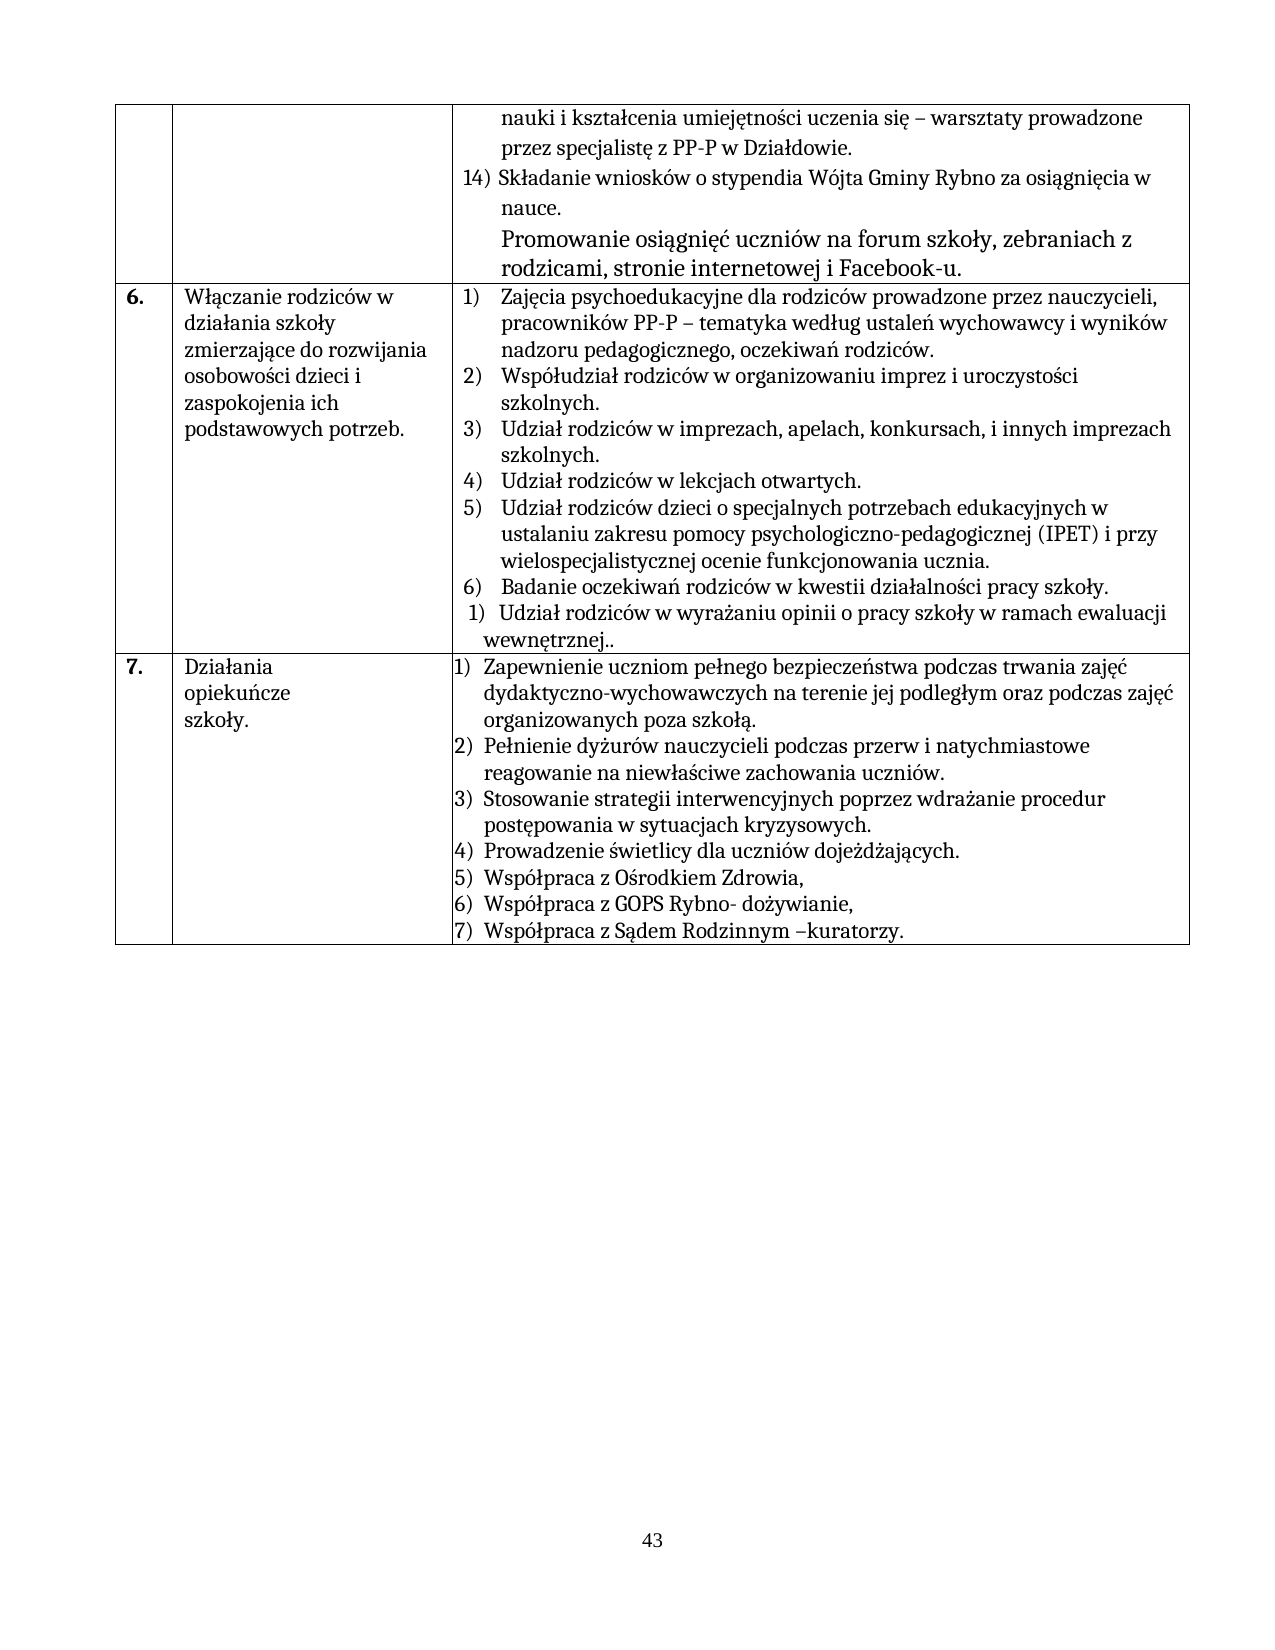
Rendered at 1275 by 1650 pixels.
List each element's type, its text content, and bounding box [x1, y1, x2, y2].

table_cell [173, 105, 452, 283]
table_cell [453, 105, 1189, 283]
table_cell Włączanie rodziców w działania szkoły zmierzające do rozwijania osobowości dzieci i zaspokojenia ich podstawowych potrzeb. [173, 284, 452, 653]
table_cell [116, 105, 172, 283]
table_cell Zajęcia psychoedukacyjne dla rodziców prowadzone przez nauczycieli, pracowników PP-P – tematyka według ustaleń wychowawcy i wyników nadzoru pedagogicznego, oczekiwań rodziców. Współudział rodziców w organizowaniu imprez i uroczystości szkolnych. Udział rodziców w imprezach, apelach, konkursach, i innych imprezach szkolnych. Udział rodziców w lekcjach otwartych. Udział rodziców dzieci o specjalnych potrzebach edukacyjnych w ustalaniu zakresu pomocy psychologiczno-pedagogicznej (IPET) i przy wielospecjalistycznej ocenie funkcjonowania ucznia. Badanie oczekiwań rodziców w kwestii działalności pracy szkoły. Udział rodziców w wyrażaniu opinii o pracy szkoły w ramach ewaluacji wewnętrznej.. [453, 284, 1189, 653]
table_cell Zapewnienie uczniom pełnego bezpieczeństwa podczas trwania zajęć dydaktyczno-wychowawczych na terenie jej podległym oraz podczas zajęć organizowanych poza szkołą. Pełnienie dyżurów nauczycieli podczas przerw i natychmiastowe reagowanie na niewłaściwe zachowania uczniów. Stosowanie strategii interwencyjnych poprzez wdrażanie procedur postępowania w sytuacjach kryzysowych. Prowadzenie świetlicy dla uczniów dojeżdżających. Współpraca z Ośrodkiem Zdrowia, Współpraca z GOPS Rybno- dożywianie, Współpraca z Sądem Rodzinnym –kuratorzy. [453, 654, 1189, 944]
table_cell 6. [116, 284, 172, 653]
table_cell 7. [116, 654, 172, 944]
table_cell Działania opiekuńcze szkoły. [173, 654, 452, 944]
